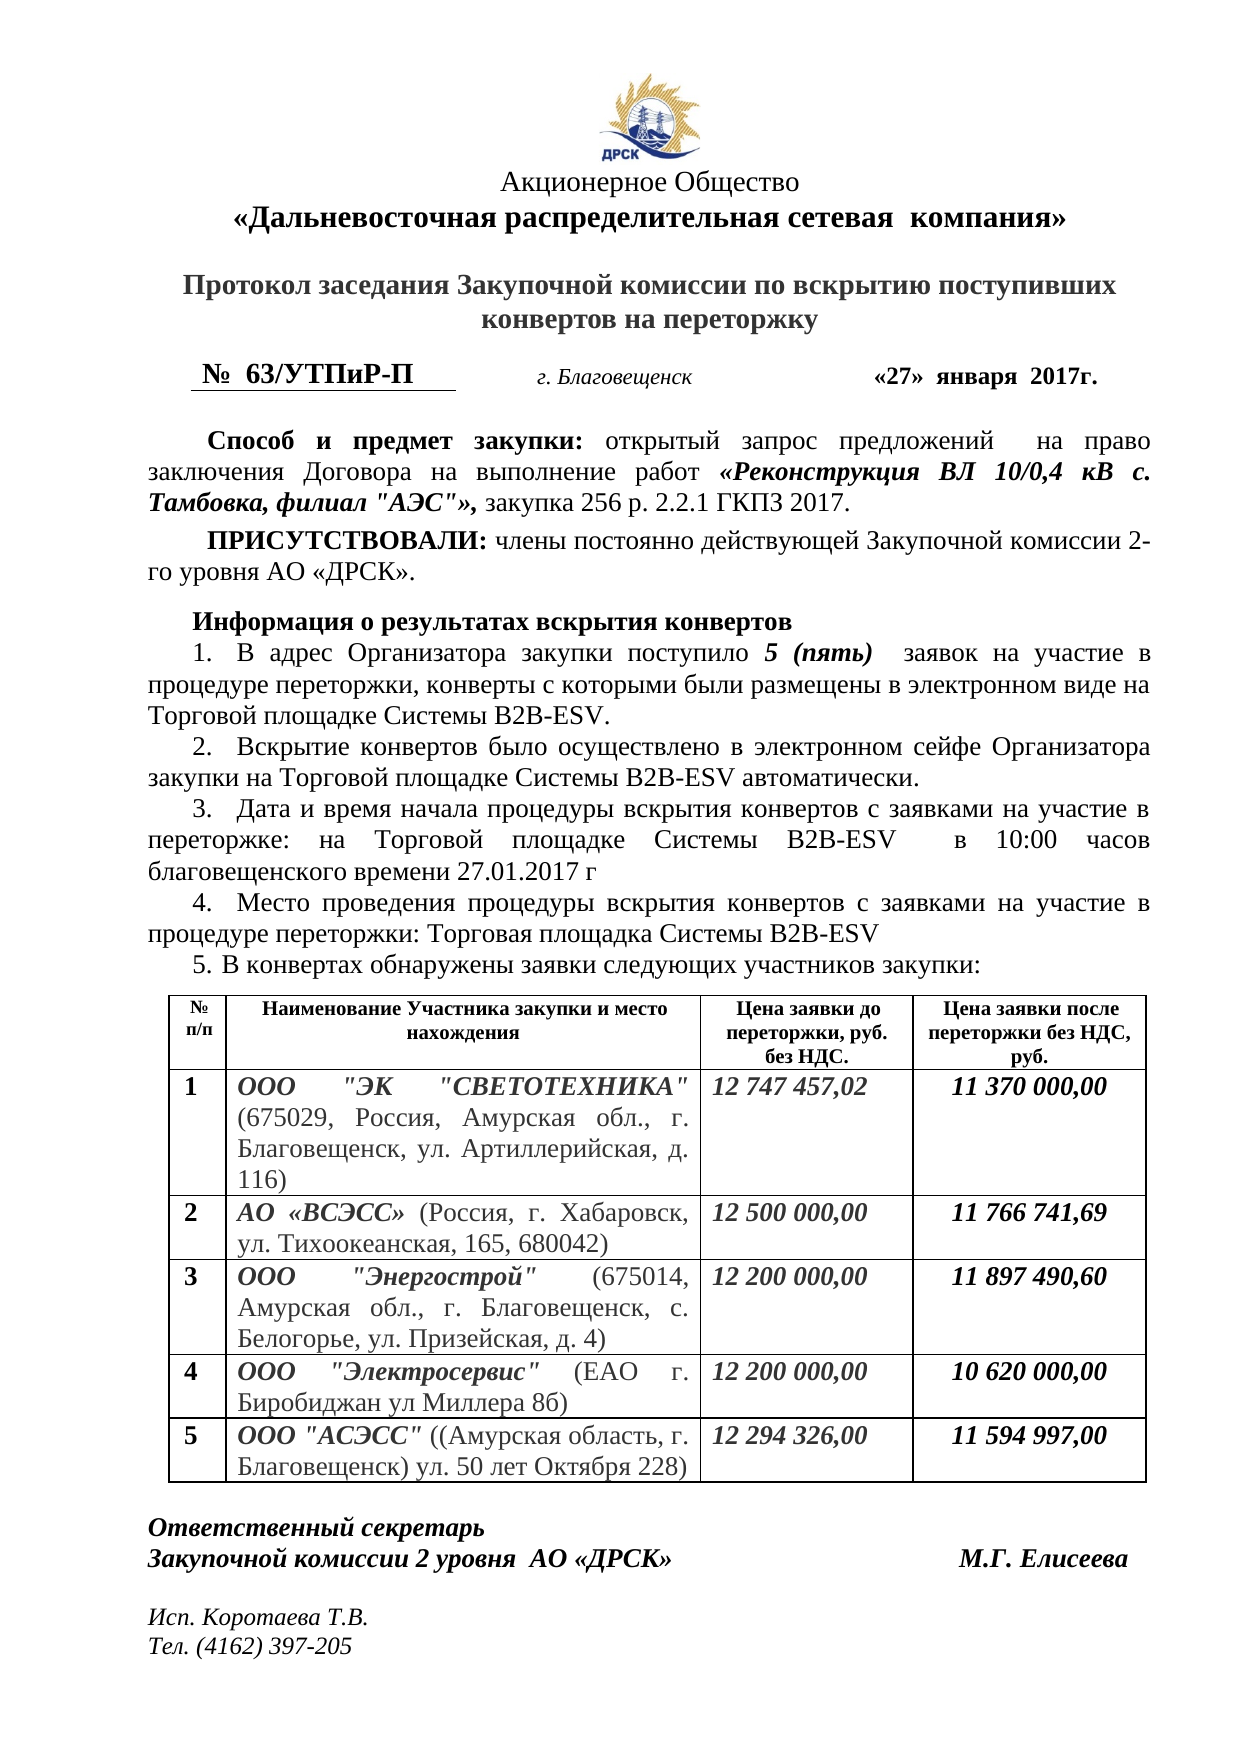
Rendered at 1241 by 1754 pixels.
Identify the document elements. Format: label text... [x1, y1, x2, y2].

list В конвертах обнаружены заявки следующих участников закупки: [148, 948, 1152, 979]
table_header Цена заявки после переторжки без НДС, руб. [914, 996, 1145, 1068]
list Место проведения процедуры вскрытия конвертов с заявками на участие в процедуре переторжки: Торговая площадка Системы B2B-ESV [148, 886, 1152, 948]
table_cell 12 747 457,02 [701, 1070, 912, 1194]
table_cell 11 766 741,69 [914, 1196, 1145, 1258]
table_header «27» января 2017г. [775, 356, 1109, 390]
text «Дальневосточная распределительная сетевая компания» [148, 198, 1152, 234]
table_cell 12 200 000,00 [701, 1260, 912, 1353]
table_cell АО «ВСЭСС» (Россия, г. Хабаровск, ул. Тихоокеанская, 165, 680042) [227, 1196, 700, 1258]
table_header Цена заявки до переторжки, руб. без НДС. [701, 996, 912, 1068]
table_header № 63/УТПиР-П [191, 356, 456, 390]
text Закупочной комиссии 2 уровня АО «ДРСК» М.Г. Елисеева [148, 1543, 1152, 1574]
subtitle Акционерное Общество [148, 164, 1152, 198]
table_cell 4 [170, 1355, 225, 1417]
table_cell 11 594 997,00 [914, 1419, 1145, 1481]
table_cell ООО "АСЭСС" ((Амурская область, г. Благовещенск) ул. 50 лет Октября 228) [227, 1419, 700, 1481]
table_cell 3 [170, 1260, 225, 1353]
text Тел. (4162) 397-205 [148, 1631, 1152, 1660]
table_cell 1 [170, 1070, 225, 1194]
table_cell ООО "Электросервис" (ЕАО г. Биробиджан ул Миллера 8б) [227, 1355, 700, 1417]
text Способ и предмет закупки: открытый запрос предложений на право заключения Договора на выполнение работ «Реконструкция ВЛ 10/0,4 кВ с. Тамбовка, филиал "АЭС"», закупка 256 р. 2.2.1 ГКПЗ 2017. [148, 424, 1152, 518]
text Протокол заседания Закупочной комиссии по вскрытию поступивших конвертов на переторжку [148, 267, 1152, 334]
table_header г. Благовещенск [456, 356, 775, 390]
table_cell ООО "Энергострой" (675014, Амурская обл., г. Благовещенск, с. Белогорье, ул. Призейская, д. 4) [227, 1260, 700, 1353]
table_header № п/п [170, 996, 225, 1068]
list Вскрытие конвертов было осуществлено в электронном сейфе Организатора закупки на Торговой площадке Системы B2B-ESV автоматически. [148, 730, 1152, 792]
table_cell 10 620 000,00 [914, 1355, 1145, 1417]
table_cell 5 [170, 1419, 225, 1481]
table_cell 11 897 490,60 [914, 1260, 1145, 1353]
table_cell 12 294 326,00 [701, 1419, 912, 1481]
table_cell ООО "ЭК "СВЕТОТЕХНИКА" (675029, Россия, Амурская обл., г. Благовещенск, ул. Артиллерийская, д. 116) [227, 1070, 700, 1194]
text Исп. Коротаева Т.В. [148, 1602, 1152, 1631]
table_header Наименование Участника закупки и место нахождения [227, 996, 700, 1068]
picture [598, 73, 701, 165]
list ПРИСУТСТВОВАЛИ: члены постоянно действующей Закупочной комиссии 2-го уровня АО «ДРСК». [148, 524, 1152, 586]
text Ответственный секретарь [148, 1511, 1152, 1543]
list Дата и время начала процедуры вскрытия конвертов с заявками на участие в переторжке: на Торговой площадке Системы B2B-ESV в 10:00 часов благовещенского времени 27.01.2017 г [148, 792, 1152, 886]
table_cell 11 370 000,00 [914, 1070, 1145, 1194]
table_cell 12 500 000,00 [701, 1196, 912, 1258]
text Информация о результатах вскрытия конвертов [192, 605, 1152, 637]
table_cell 2 [170, 1196, 225, 1258]
list В адрес Организатора закупки поступило 5 (пять) заявок на участие в процедуре переторжки, конверты с которыми были размещены в электронном виде на Торговой площадке Системы B2B-ESV. [148, 637, 1152, 730]
table_cell 12 200 000,00 [701, 1355, 912, 1417]
